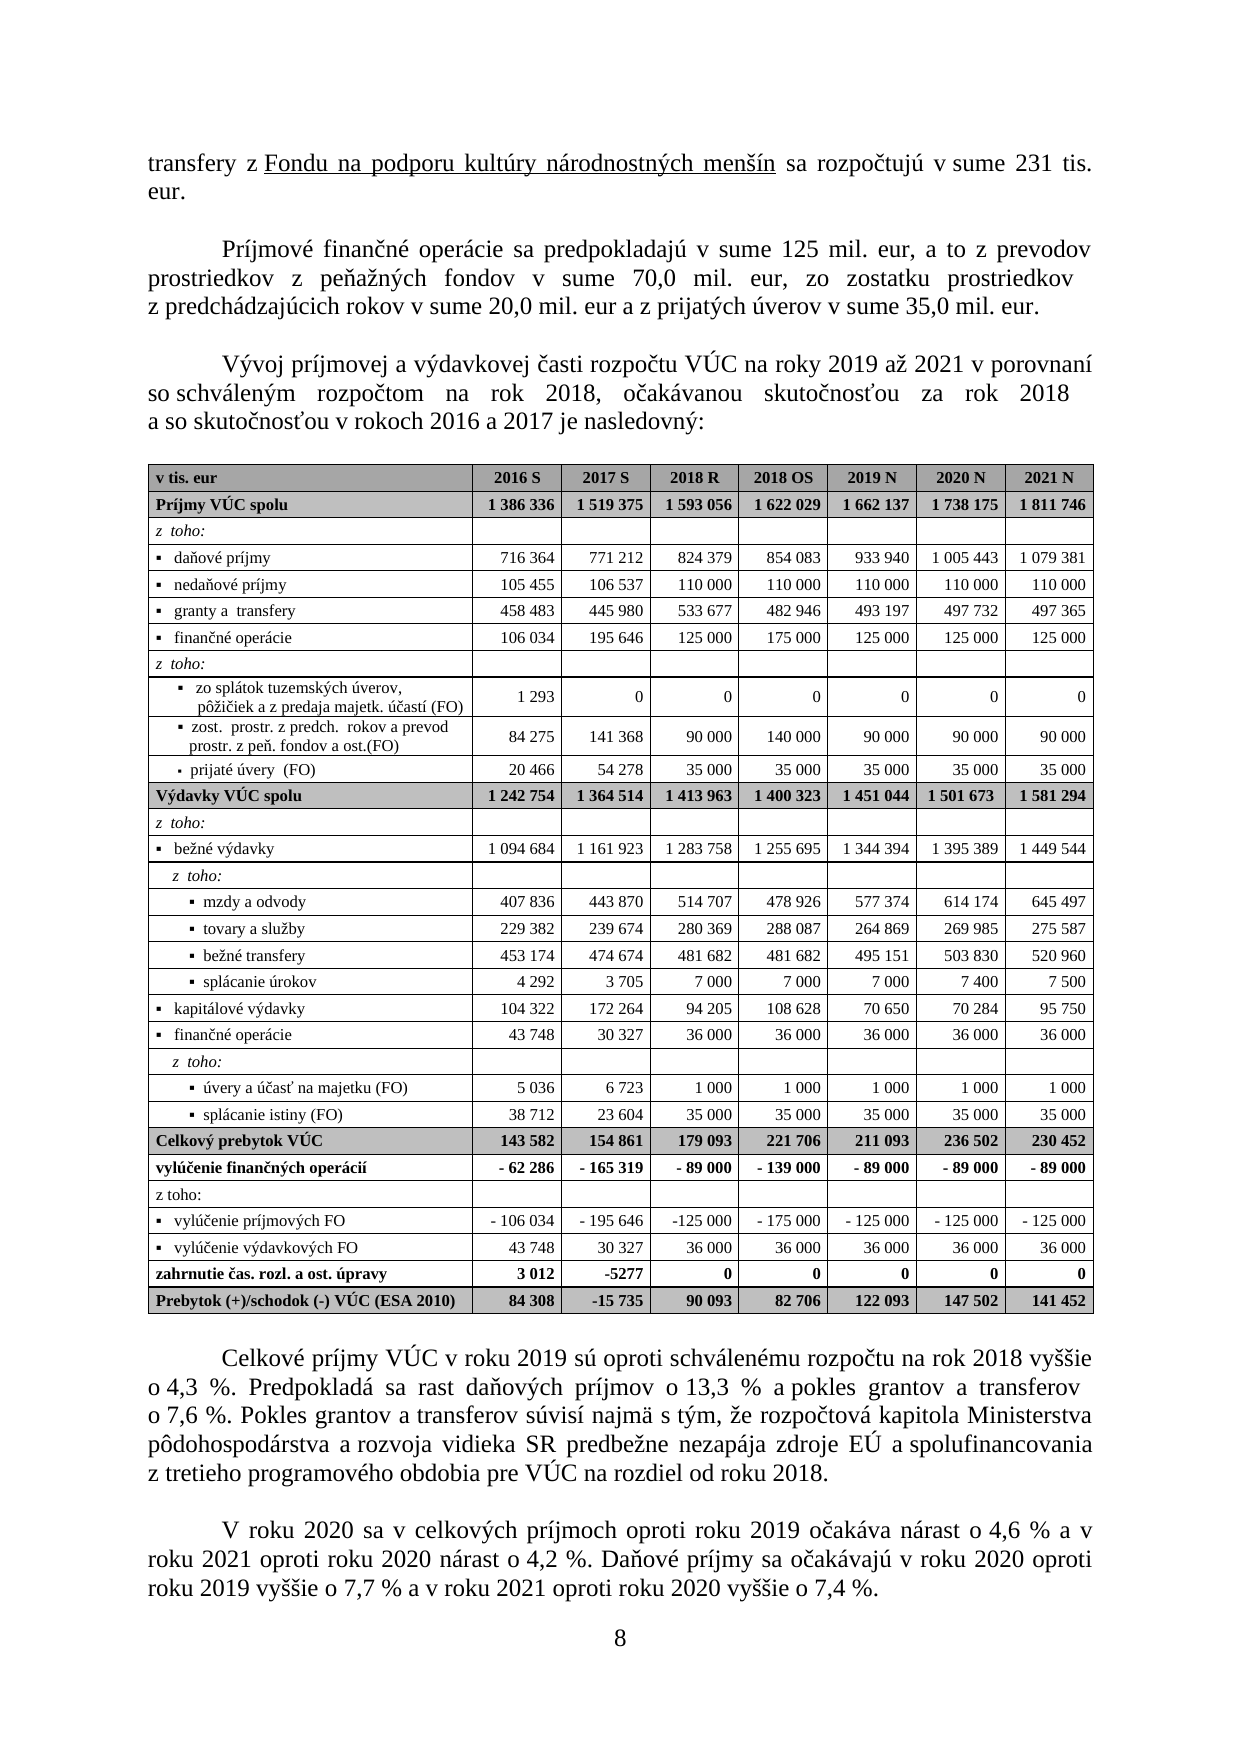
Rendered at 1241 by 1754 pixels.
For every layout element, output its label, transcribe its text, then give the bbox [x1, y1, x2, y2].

text Príjmové finančné operácie sa predpokladajú v sume 125 mil. eur, a to z prevodov prostriedkov z peňažných fondov v sume 70,0 mil. eur, zo zostatku prostriedkov z predchádzajúcich rokov v sume 20,0 mil. eur a z prijatých úverov v sume 35,0 mil. eur. [148, 234, 1092, 320]
table_cell ▪ bežné výdavky [149, 836, 472, 861]
table_cell 443 870 [562, 889, 650, 914]
table_cell 1 811 746 [1006, 492, 1093, 517]
table_cell 478 926 [739, 889, 827, 914]
table_cell - 89 000 [1006, 1155, 1093, 1180]
table_cell 4 292 [473, 969, 561, 994]
table_cell 407 836 [473, 889, 561, 914]
table_cell [828, 809, 916, 835]
table_cell 36 000 [651, 1022, 738, 1047]
table_cell 90 000 [828, 717, 916, 755]
table_cell 1 738 175 [917, 492, 1005, 517]
table_cell Prebytok (+)/schodok (-) VÚC (ESA 2010) [149, 1288, 472, 1313]
table_header 2018 R [651, 465, 738, 491]
table_cell [739, 809, 827, 835]
table_cell ▪ kapitálové výdavky [149, 995, 472, 1021]
table_cell [828, 1181, 916, 1207]
table_cell [651, 1181, 738, 1207]
table_cell 1 161 923 [562, 836, 650, 861]
table_cell -5277 [562, 1261, 650, 1286]
table_cell 1 344 394 [828, 836, 916, 861]
table_cell 458 483 [473, 598, 561, 623]
table_cell [828, 1049, 916, 1074]
table_cell z toho: [149, 1181, 472, 1207]
table_cell [739, 1049, 827, 1074]
table_cell 1 449 544 [1006, 836, 1093, 861]
table_cell 0 [828, 678, 916, 716]
table_cell 0 [739, 1261, 827, 1286]
table_cell [1006, 651, 1093, 676]
table_cell 824 379 [651, 545, 738, 570]
table_cell 7 000 [828, 969, 916, 994]
table_cell - 106 034 [473, 1208, 561, 1233]
table_cell [1006, 1181, 1093, 1207]
table_header 2019 N [828, 465, 916, 491]
table_cell 7 500 [1006, 969, 1093, 994]
table_cell 0 [562, 678, 650, 716]
table_cell ▪ mzdy a odvody [149, 889, 472, 914]
table_cell - 125 000 [1006, 1208, 1093, 1233]
table_cell [828, 651, 916, 676]
table_cell [917, 809, 1005, 835]
table_cell 0 [917, 1261, 1005, 1286]
table_cell 141 368 [562, 717, 650, 755]
table_cell [562, 651, 650, 676]
table_cell 105 455 [473, 571, 561, 597]
table_cell 5 036 [473, 1075, 561, 1101]
text Celkové príjmy VÚC v roku 2019 sú oproti schválenému rozpočtu na rok 2018 vyššie o 4,3 %. Predpokladá sa rast daňových príjmov o 13,3 % a pokles grantov a transferov o 7,6 %. Pokles grantov a transferov súvisí najmä s tým, že rozpočtová kapitola Ministerstva pôdohospodárstva a rozvoja vidieka SR predbežne nezapája zdroje EÚ a spolufinancovania z tretieho programového obdobia pre VÚC na rozdiel od roku 2018. [148, 1343, 1092, 1487]
table_cell 20 466 [473, 756, 561, 782]
table_cell [473, 1049, 561, 1074]
table_cell - 89 000 [917, 1155, 1005, 1180]
table_cell z toho: [149, 518, 472, 544]
table_cell 1 255 695 [739, 836, 827, 861]
table_header 2020 N [917, 465, 1005, 491]
table_cell 1 242 754 [473, 783, 561, 808]
table_cell [917, 651, 1005, 676]
table_cell 106 034 [473, 624, 561, 650]
table_cell 0 [651, 678, 738, 716]
table_cell 43 748 [473, 1234, 561, 1260]
table_cell 84 308 [473, 1288, 561, 1313]
table_cell 1 293 [473, 678, 561, 716]
table_cell 154 861 [562, 1128, 650, 1154]
table_cell 1 519 375 [562, 492, 650, 517]
table_cell [917, 863, 1005, 888]
table_cell 1 451 044 [828, 783, 916, 808]
table_cell ▪ granty a transfery [149, 598, 472, 623]
table_cell [651, 863, 738, 888]
table_cell 0 [739, 678, 827, 716]
table_cell 175 000 [739, 624, 827, 650]
table_cell [1006, 809, 1093, 835]
table_cell 90 000 [651, 717, 738, 755]
table_cell - 165 319 [562, 1155, 650, 1180]
table_cell 147 502 [917, 1288, 1005, 1313]
table_cell z toho: [149, 863, 472, 888]
table_cell Celkový prebytok VÚC [149, 1128, 472, 1154]
table_cell 110 000 [828, 571, 916, 597]
table_cell 239 674 [562, 916, 650, 941]
table_cell 125 000 [828, 624, 916, 650]
table_cell 1 005 443 [917, 545, 1005, 570]
table_cell 108 628 [739, 995, 827, 1021]
table_cell 280 369 [651, 916, 738, 941]
text V roku 2020 sa v celkových príjmoch oproti roku 2019 očakáva nárast o 4,6 % a v roku 2021 oproti roku 2020 nárast o 4,2 %. Daňové príjmy sa očakávajú v roku 2020 oproti roku 2019 vyššie o 7,7 % a v roku 2021 oproti roku 2020 vyššie o 7,4 %. [148, 1515, 1092, 1602]
table_cell 0 [917, 678, 1005, 716]
table_cell ▪ vylúčenie príjmových FO [149, 1208, 472, 1233]
table_cell [562, 1049, 650, 1074]
table_cell 43 748 [473, 1022, 561, 1047]
table_cell 1 094 684 [473, 836, 561, 861]
table_cell 179 093 [651, 1128, 738, 1154]
table_cell ▪ splácanie úrokov [149, 969, 472, 994]
table_cell 7 000 [651, 969, 738, 994]
table_cell ▪ zo splátok tuzemských úverov, pôžičiek a z predaja majetk. účastí (FO) [149, 678, 472, 716]
table_cell [739, 651, 827, 676]
table_cell 141 452 [1006, 1288, 1093, 1313]
table_cell 0 [1006, 1261, 1093, 1286]
table_cell 110 000 [917, 571, 1005, 597]
table_cell [473, 809, 561, 835]
table_cell [917, 1049, 1005, 1074]
table_cell 3 705 [562, 969, 650, 994]
table_cell 84 275 [473, 717, 561, 755]
table_cell 577 374 [828, 889, 916, 914]
table_cell 36 000 [1006, 1234, 1093, 1260]
table_cell 1 413 963 [651, 783, 738, 808]
table_cell 54 278 [562, 756, 650, 782]
table_cell 1 000 [651, 1075, 738, 1101]
table_cell ▪ prijaté úvery (FO) [149, 756, 472, 782]
table_cell ▪ daňové príjmy [149, 545, 472, 570]
table_cell [739, 1181, 827, 1207]
table_cell 7 000 [739, 969, 827, 994]
table_cell ▪ úvery a účasť na majetku (FO) [149, 1075, 472, 1101]
table_cell 35 000 [651, 756, 738, 782]
table_cell -125 000 [651, 1208, 738, 1233]
table_cell 1 400 323 [739, 783, 827, 808]
table_cell 520 960 [1006, 942, 1093, 968]
table_cell [651, 651, 738, 676]
text Vývoj príjmovej a výdavkovej časti rozpočtu VÚC na roky 2019 až 2021 v porovnaní so schváleným rozpočtom na rok 2018, očakávanou skutočnosťou za rok 2018 a so skutočnosťou v rokoch 2016 a 2017 je nasledovný: [148, 349, 1092, 435]
table_cell - 175 000 [739, 1208, 827, 1233]
table_cell 3 012 [473, 1261, 561, 1286]
table_cell 497 732 [917, 598, 1005, 623]
table_cell 716 364 [473, 545, 561, 570]
table_header 2021 N [1006, 465, 1093, 491]
table_cell 30 327 [562, 1022, 650, 1047]
table_cell - 62 286 [473, 1155, 561, 1180]
table_cell 195 646 [562, 624, 650, 650]
table_cell 1 662 137 [828, 492, 916, 517]
table_cell ▪ bežné transfery [149, 942, 472, 968]
table_cell 82 706 [739, 1288, 827, 1313]
table_cell [651, 809, 738, 835]
table_cell [1006, 518, 1093, 544]
table_cell - 195 646 [562, 1208, 650, 1233]
table_cell 36 000 [1006, 1022, 1093, 1047]
table_cell vylúčenie finančných operácií [149, 1155, 472, 1180]
table_header v tis. eur [149, 465, 472, 491]
table_cell 35 000 [1006, 756, 1093, 782]
table_cell 1 593 056 [651, 492, 738, 517]
table_cell z toho: [149, 809, 472, 835]
table_cell 6 723 [562, 1075, 650, 1101]
table_cell 264 869 [828, 916, 916, 941]
table_cell 0 [651, 1261, 738, 1286]
table_cell 36 000 [739, 1022, 827, 1047]
table_cell 1 000 [917, 1075, 1005, 1101]
table_cell [1006, 1049, 1093, 1074]
table_cell 35 000 [917, 756, 1005, 782]
table_cell 125 000 [1006, 624, 1093, 650]
table_cell 38 712 [473, 1102, 561, 1127]
table_cell 503 830 [917, 942, 1005, 968]
table_cell [828, 863, 916, 888]
table_cell 493 197 [828, 598, 916, 623]
table_cell 445 980 [562, 598, 650, 623]
table_cell 106 537 [562, 571, 650, 597]
table_cell [1006, 863, 1093, 888]
table_cell 453 174 [473, 942, 561, 968]
table_cell 110 000 [739, 571, 827, 597]
table_cell 533 677 [651, 598, 738, 623]
table_cell 288 087 [739, 916, 827, 941]
table_cell 125 000 [651, 624, 738, 650]
table_cell 70 650 [828, 995, 916, 1021]
table_cell 614 174 [917, 889, 1005, 914]
table_cell [739, 518, 827, 544]
table_cell 36 000 [917, 1234, 1005, 1260]
table_cell 35 000 [1006, 1102, 1093, 1127]
table_cell Výdavky VÚC spolu [149, 783, 472, 808]
table_cell ▪ finančné operácie [149, 624, 472, 650]
table_cell 497 365 [1006, 598, 1093, 623]
table_cell [917, 1181, 1005, 1207]
table_cell 143 582 [473, 1128, 561, 1154]
table_cell 0 [828, 1261, 916, 1286]
table_cell - 139 000 [739, 1155, 827, 1180]
table_cell 1 283 758 [651, 836, 738, 861]
table_cell 104 322 [473, 995, 561, 1021]
table_cell [562, 518, 650, 544]
table_cell 36 000 [917, 1022, 1005, 1047]
table_cell 495 151 [828, 942, 916, 968]
table_cell 1 622 029 [739, 492, 827, 517]
table_cell 90 093 [651, 1288, 738, 1313]
table_cell 1 386 336 [473, 492, 561, 517]
table_cell [473, 1181, 561, 1207]
table_cell 482 946 [739, 598, 827, 623]
table_cell 474 674 [562, 942, 650, 968]
table_cell - 125 000 [917, 1208, 1005, 1233]
table_cell 1 581 294 [1006, 783, 1093, 808]
table_cell 275 587 [1006, 916, 1093, 941]
table_cell ▪ splácanie istiny (FO) [149, 1102, 472, 1127]
table_cell 110 000 [651, 571, 738, 597]
table_cell - 89 000 [651, 1155, 738, 1180]
table_cell ▪ vylúčenie výdavkových FO [149, 1234, 472, 1260]
table_cell 35 000 [828, 756, 916, 782]
table_cell [473, 651, 561, 676]
table_cell ▪ tovary a služby [149, 916, 472, 941]
table_cell 36 000 [828, 1234, 916, 1260]
table_cell 125 000 [917, 624, 1005, 650]
table_cell 35 000 [828, 1102, 916, 1127]
table_cell 122 093 [828, 1288, 916, 1313]
table_cell 514 707 [651, 889, 738, 914]
table_cell 481 682 [651, 942, 738, 968]
table_cell 1 079 381 [1006, 545, 1093, 570]
table_cell 90 000 [917, 717, 1005, 755]
table_cell 30 327 [562, 1234, 650, 1260]
table_cell [739, 863, 827, 888]
table_cell 110 000 [1006, 571, 1093, 597]
table_cell Príjmy VÚC spolu [149, 492, 472, 517]
table_cell 229 382 [473, 916, 561, 941]
table_cell 230 452 [1006, 1128, 1093, 1154]
table_cell zahrnutie čas. rozl. a ost. úpravy [149, 1261, 472, 1286]
table_cell 36 000 [828, 1022, 916, 1047]
table_cell [651, 518, 738, 544]
table_cell ▪ zost. prostr. z predch. rokov a prevod prostr. z peň. fondov a ost.(FO) [149, 717, 472, 755]
table_cell 36 000 [739, 1234, 827, 1260]
table_cell [651, 1049, 738, 1074]
table_cell - 89 000 [828, 1155, 916, 1180]
table_cell 1 000 [828, 1075, 916, 1101]
table_cell 140 000 [739, 717, 827, 755]
table_cell 481 682 [739, 942, 827, 968]
table_cell [562, 1181, 650, 1207]
table_cell ▪ finančné operácie [149, 1022, 472, 1047]
table_header 2017 S [562, 465, 650, 491]
table_cell 1 364 514 [562, 783, 650, 808]
table_cell 0 [1006, 678, 1093, 716]
table_cell 35 000 [739, 756, 827, 782]
table_cell 172 264 [562, 995, 650, 1021]
table_cell 70 284 [917, 995, 1005, 1021]
table_cell 269 985 [917, 916, 1005, 941]
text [148, 148, 1092, 205]
table_cell z toho: [149, 1049, 472, 1074]
table_header 2016 S [473, 465, 561, 491]
table_header 2018 OS [739, 465, 827, 491]
table_cell z toho: [149, 651, 472, 676]
table_cell 933 940 [828, 545, 916, 570]
table_cell 35 000 [651, 1102, 738, 1127]
table_cell 23 604 [562, 1102, 650, 1127]
table_cell ▪ nedaňové príjmy [149, 571, 472, 597]
table_cell 95 750 [1006, 995, 1093, 1021]
table_cell 236 502 [917, 1128, 1005, 1154]
table_cell [828, 518, 916, 544]
table_cell [562, 809, 650, 835]
table_cell 90 000 [1006, 717, 1093, 755]
table_cell 94 205 [651, 995, 738, 1021]
table_cell [473, 518, 561, 544]
table_cell 35 000 [917, 1102, 1005, 1127]
table_cell 35 000 [739, 1102, 827, 1127]
table_cell 211 093 [828, 1128, 916, 1154]
table_cell 1 395 389 [917, 836, 1005, 861]
table_cell 1 501 673 [917, 783, 1005, 808]
table_cell 221 706 [739, 1128, 827, 1154]
table_cell 645 497 [1006, 889, 1093, 914]
table_cell 7 400 [917, 969, 1005, 994]
table_cell - 125 000 [828, 1208, 916, 1233]
table_cell 1 000 [1006, 1075, 1093, 1101]
table_cell [562, 863, 650, 888]
table_cell 854 083 [739, 545, 827, 570]
table_cell 1 000 [739, 1075, 827, 1101]
table_cell [917, 518, 1005, 544]
table_cell [473, 863, 561, 888]
table_cell 771 212 [562, 545, 650, 570]
table_cell 36 000 [651, 1234, 738, 1260]
table_cell -15 735 [562, 1288, 650, 1313]
